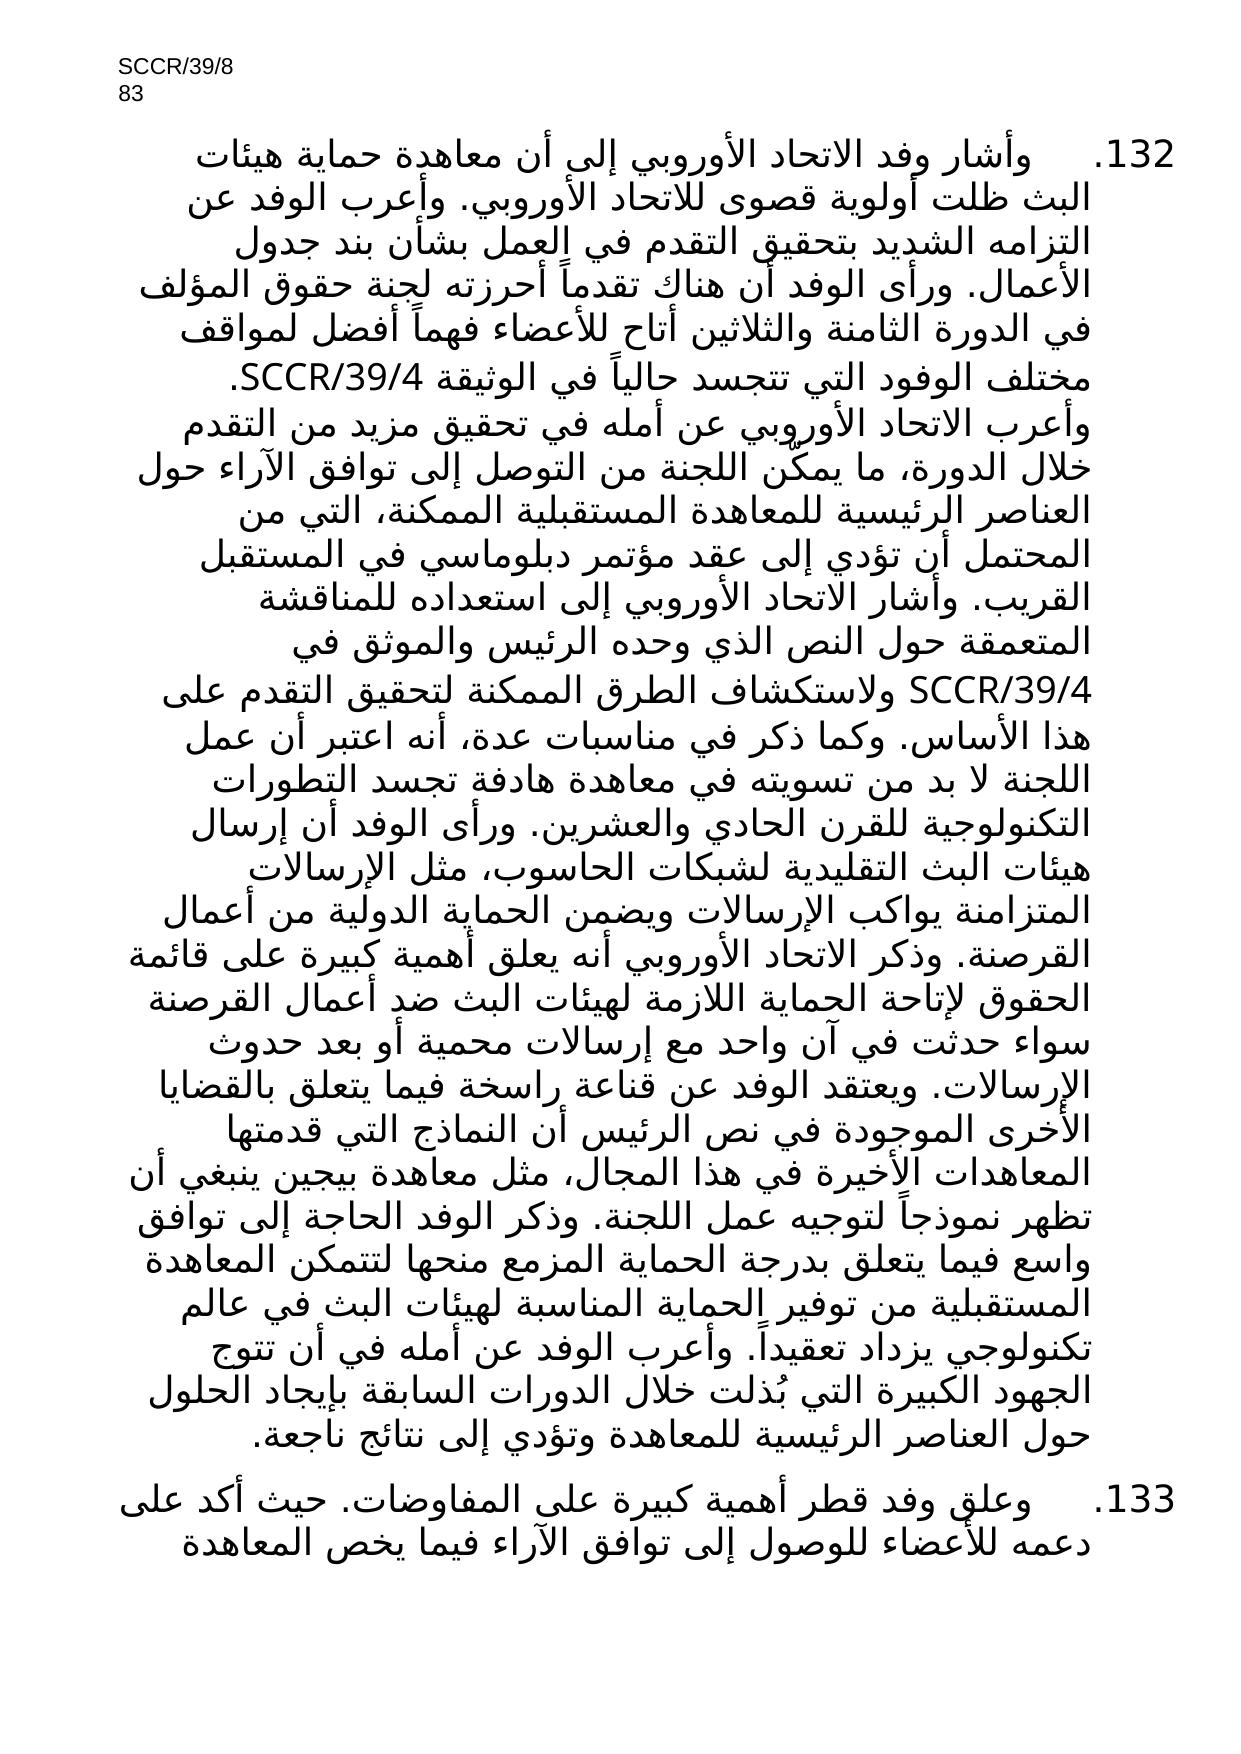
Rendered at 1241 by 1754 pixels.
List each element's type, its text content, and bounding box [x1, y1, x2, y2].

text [118, 1477, 1092, 1564]
text وأشار وفد الاتحاد الأوروبي إلى أن معاهدة حماية هيئات البث ظلت أولوية قصوى للاتحاد الأوروبي. وأعرب الوفد عن التزامه الشديد بتحقيق التقدم في العمل بشأن بند جدول الأعمال. ورأى الوفد أن هناك تقدماً أحرزته لجنة حقوق المؤلف في الدورة الثامنة والثلاثين أتاح للأعضاء فهماً أفضل لمواقف مختلف الوفود التي تتجسد حالياً في الوثيقة SCCR/39/4. وأعرب الاتحاد الأوروبي عن أمله في تحقيق مزيد من التقدم خلال الدورة، ما يمكّن اللجنة من التوصل إلى توافق الآراء حول العناصر الرئيسية للمعاهدة المستقبلية الممكنة، التي من المحتمل أن تؤدي إلى عقد مؤتمر دبلوماسي في المستقبل القريب. وأشار الاتحاد الأوروبي إلى استعداده للمناقشة المتعمقة حول النص الذي وحده الرئيس والموثق في SCCR/39/4 ولاستكشاف الطرق الممكنة لتحقيق التقدم على هذا الأساس. وكما ذكر في مناسبات عدة، أنه اعتبر أن عمل اللجنة لا بد من تسويته في معاهدة هادفة تجسد التطورات التكنولوجية للقرن الحادي والعشرين. ورأى الوفد أن إرسال هيئات البث التقليدية لشبكات الحاسوب، مثل الإرسالات المتزامنة يواكب الإرسالات ويضمن الحماية الدولية من أعمال القرصنة. وذكر الاتحاد الأوروبي أنه يعلق أهمية كبيرة على قائمة الحقوق لإتاحة الحماية اللازمة لهيئات البث ضد أعمال القرصنة سواء حدثت في آن واحد مع إرسالات محمية أو بعد حدوث الإرسالات. ويعتقد الوفد عن قناعة راسخة فيما يتعلق بالقضايا الأخرى الموجودة في نص الرئيس أن النماذج التي قدمتها المعاهدات الأخيرة في هذا المجال، مثل معاهدة بيجين ينبغي أن تظهر نموذجاً لتوجيه عمل اللجنة. وذكر الوفد الحاجة إلى توافق واسع فيما يتعلق بدرجة الحماية المزمع منحها لتتمكن المعاهدة المستقبلية من توفير الحماية المناسبة لهيئات البث في عالم تكنولوجي يزداد تعقيداً. وأعرب الوفد عن أمله في أن تتوج الجهود الكبيرة التي بُذلت خلال الدورات السابقة بإيجاد الحلول حول العناصر الرئيسية للمعاهدة وتؤدي إلى نتائج ناجعة. [118, 132, 1092, 1456]
